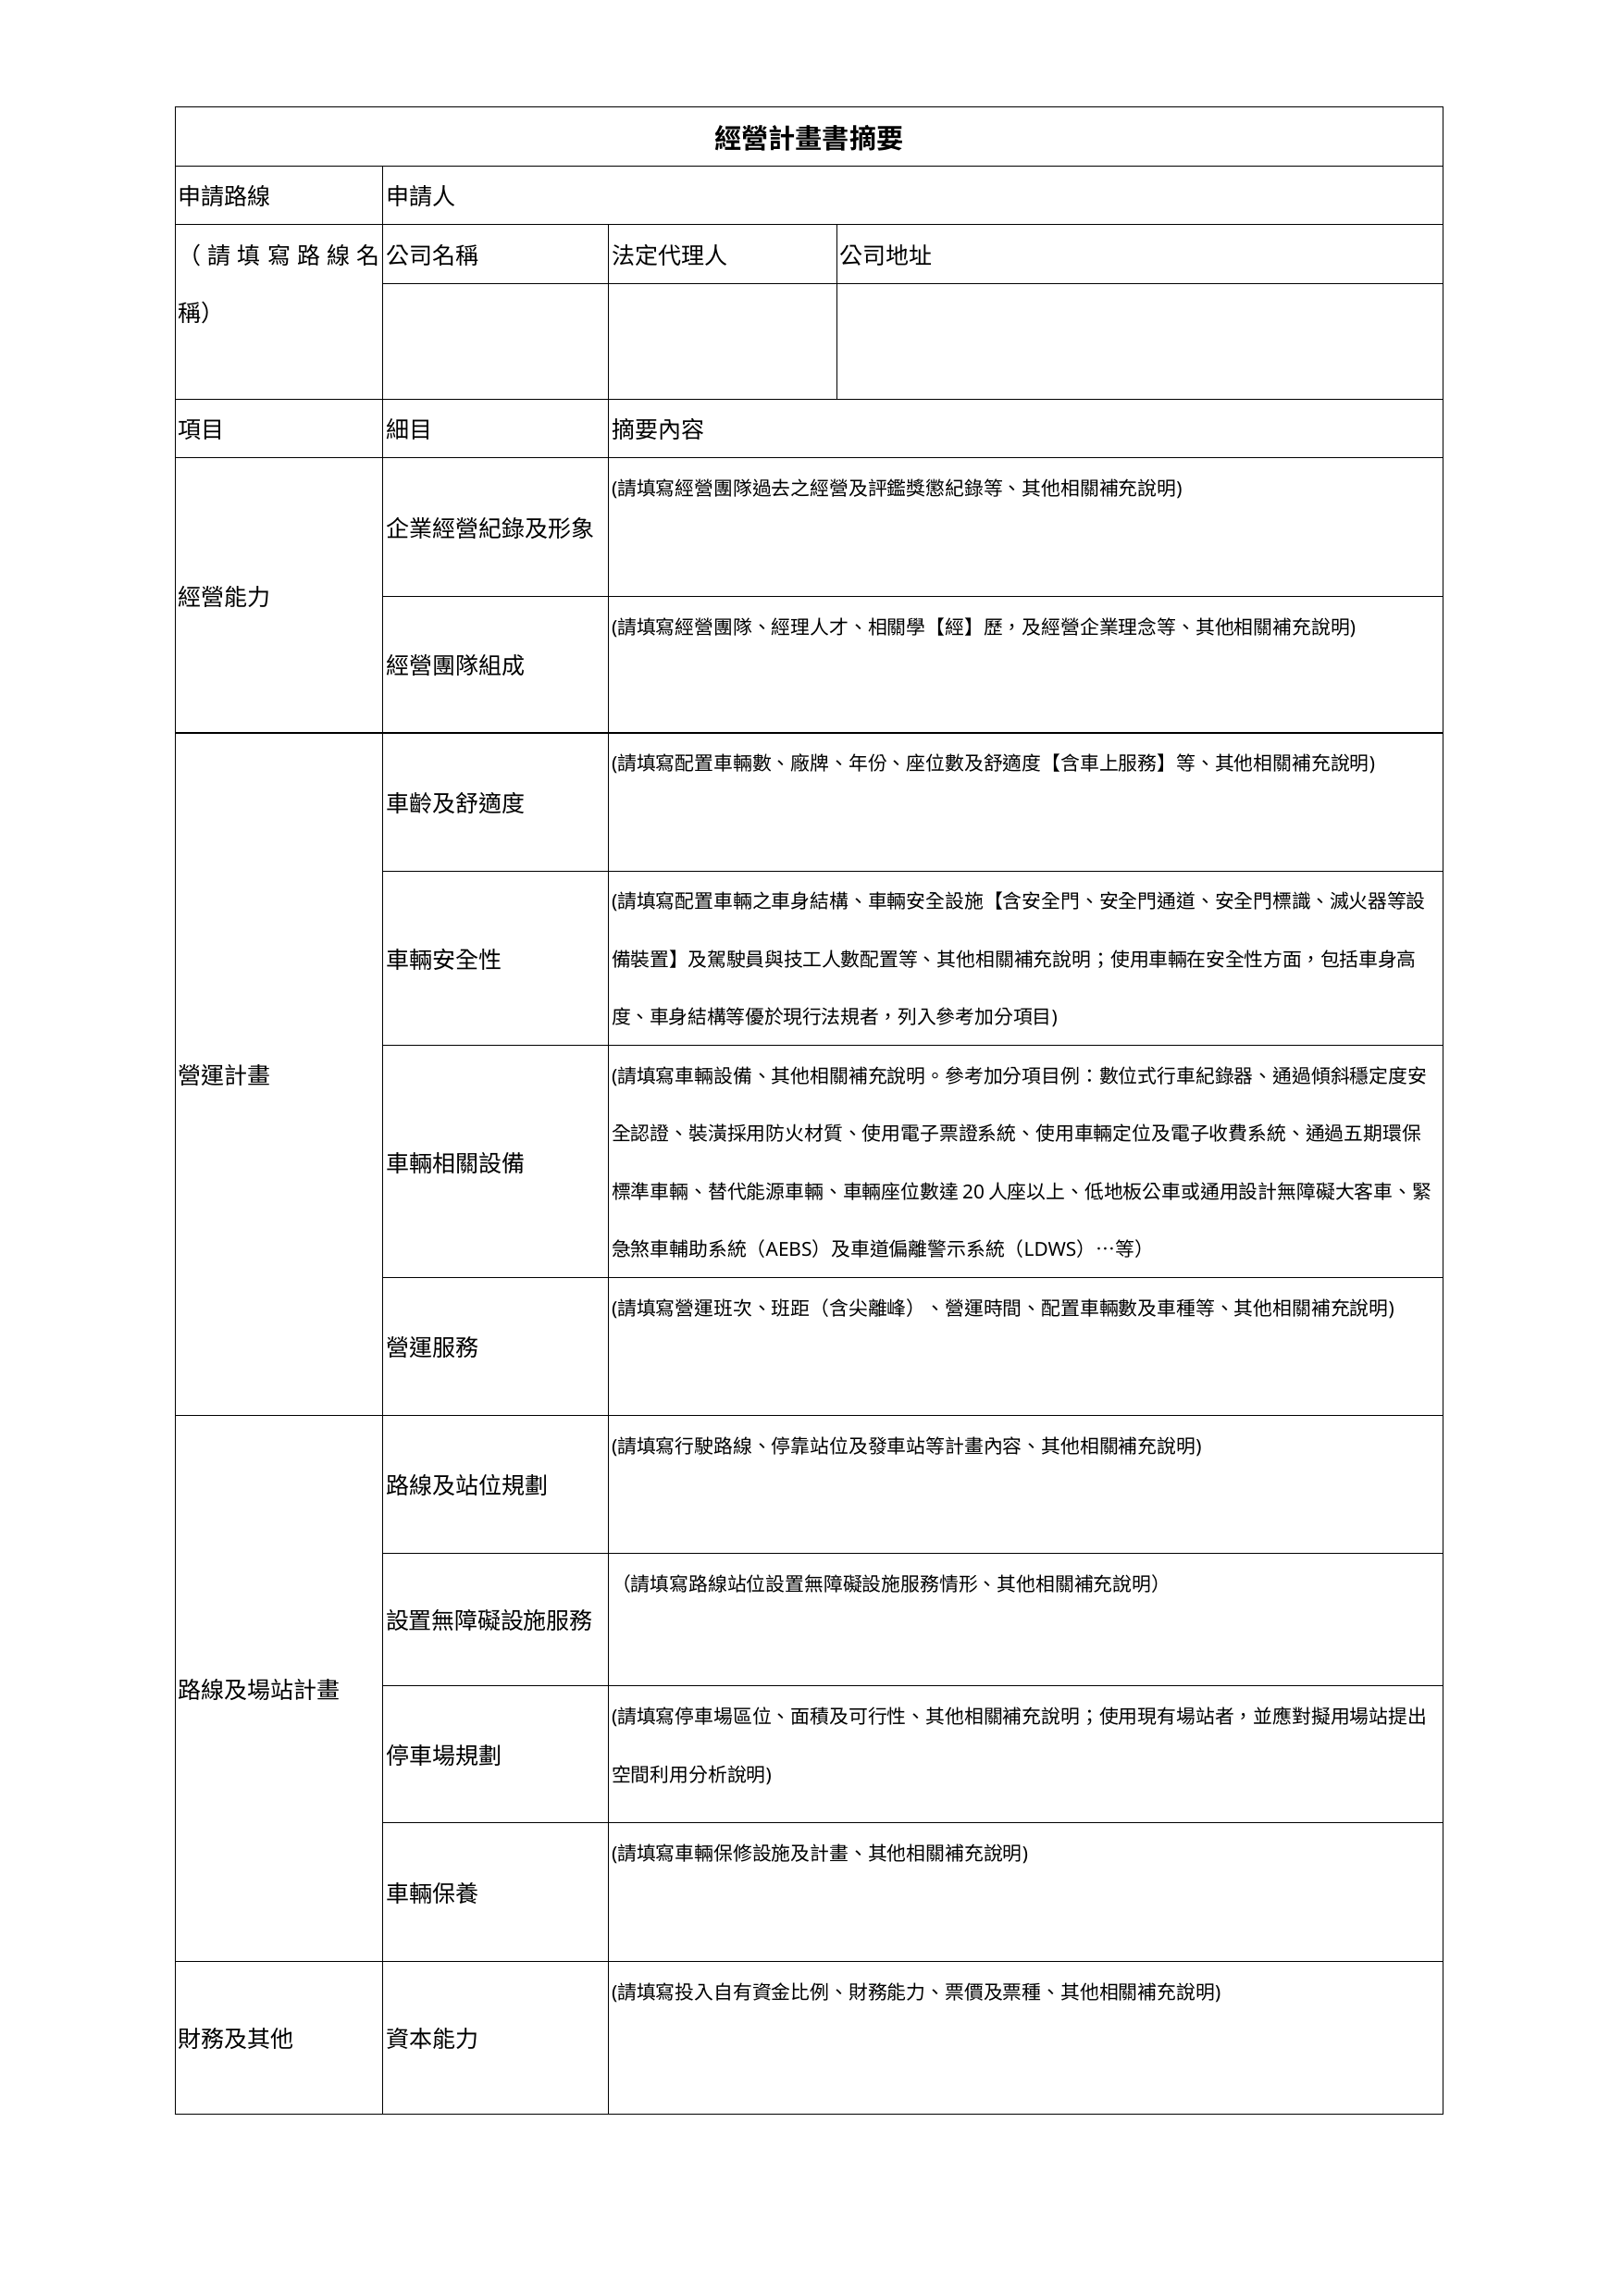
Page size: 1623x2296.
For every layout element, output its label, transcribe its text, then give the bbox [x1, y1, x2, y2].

table_cell 細目 [383, 400, 608, 457]
table_cell [383, 284, 608, 399]
table_cell (請填寫車輛保修設施及計畫、其他相關補充說明) [609, 1823, 1443, 1961]
table_cell 公司名稱 [383, 225, 608, 283]
table_cell (請填寫停車場區位、面積及可行性、其他相關補充說明；使用現有場站者，並應對擬用場站提出空間利用分析說明) [609, 1686, 1443, 1822]
table_cell 車齡及舒適度 [383, 734, 608, 871]
table_cell 企業經營紀錄及形象 [383, 458, 608, 596]
table_cell 停車場規劃 [383, 1686, 608, 1822]
table_cell 設置無障礙設施服務 [383, 1554, 608, 1685]
table_cell 路線及場站計畫 [176, 1416, 382, 1961]
table_cell (請填寫行駛路線、停靠站位及發車站等計畫內容、其他相關補充說明) [609, 1416, 1443, 1553]
table_cell （請填寫路線名稱） [176, 225, 382, 399]
table_cell 項目 [176, 400, 382, 457]
table_cell 申請人 [383, 167, 1443, 224]
table_cell 摘要內容 [609, 400, 1443, 457]
table_cell (請填寫配置車輛數、廠牌、年份、座位數及舒適度【含車上服務】等、其他相關補充說明) [609, 734, 1443, 871]
table_cell 申請路線 [176, 167, 382, 224]
table_cell 營運計畫 [176, 734, 382, 1415]
table_cell 資本能力 [383, 1962, 608, 2114]
table_cell (請填寫車輛設備、其他相關補充說明。參考加分項目例：數位式行車紀錄器、通過傾斜穩定度安全認證、裝潢採用防火材質、使用電子票證系統、使用車輛定位及電子收費系統、通過五期環保標準車輛、替代能源車輛、車輛座位數達20人座以上、低地板公車或通用設計無障礙大客車、緊急煞車輔助系統（AEBS）及車道偏離警示系統（LDWS）…等） [609, 1046, 1443, 1277]
table_cell 經營團隊組成 [383, 597, 608, 732]
table_cell (請填寫營運班次、班距（含尖離峰）、營運時間、配置車輛數及車種等、其他相關補充說明) [609, 1278, 1443, 1415]
table_cell [837, 284, 1443, 399]
table_cell 經營能力 [176, 458, 382, 732]
table_cell 車輛保養 [383, 1823, 608, 1961]
table_cell (請填寫經營團隊、經理人才、相關學【經】歷，及經營企業理念等、其他相關補充說明) [609, 597, 1443, 732]
table_cell （請填寫路線站位設置無障礙設施服務情形、其他相關補充說明） [609, 1554, 1443, 1685]
table_cell 法定代理人 [609, 225, 836, 283]
table_cell (請填寫投入自有資金比例、財務能力、票價及票種、其他相關補充說明) [609, 1962, 1443, 2114]
table_cell 車輛安全性 [383, 872, 608, 1045]
table_cell 公司地址 [837, 225, 1443, 283]
table_cell 車輛相關設備 [383, 1046, 608, 1277]
table_cell 財務及其他 [176, 1962, 382, 2114]
table_cell (請填寫配置車輛之車身結構、車輛安全設施【含安全門、安全門通道、安全門標識、滅火器等設備裝置】及駕駛員與技工人數配置等、其他相關補充說明；使用車輛在安全性方面，包括車身高度、車身結構等優於現行法規者，列入參考加分項目) [609, 872, 1443, 1045]
table_header 經營計畫書摘要 [176, 107, 1443, 166]
table_cell 營運服務 [383, 1278, 608, 1415]
table_cell 路線及站位規劃 [383, 1416, 608, 1553]
table_cell (請填寫經營團隊過去之經營及評鑑獎懲紀錄等、其他相關補充說明) [609, 458, 1443, 596]
table_cell [609, 284, 836, 399]
